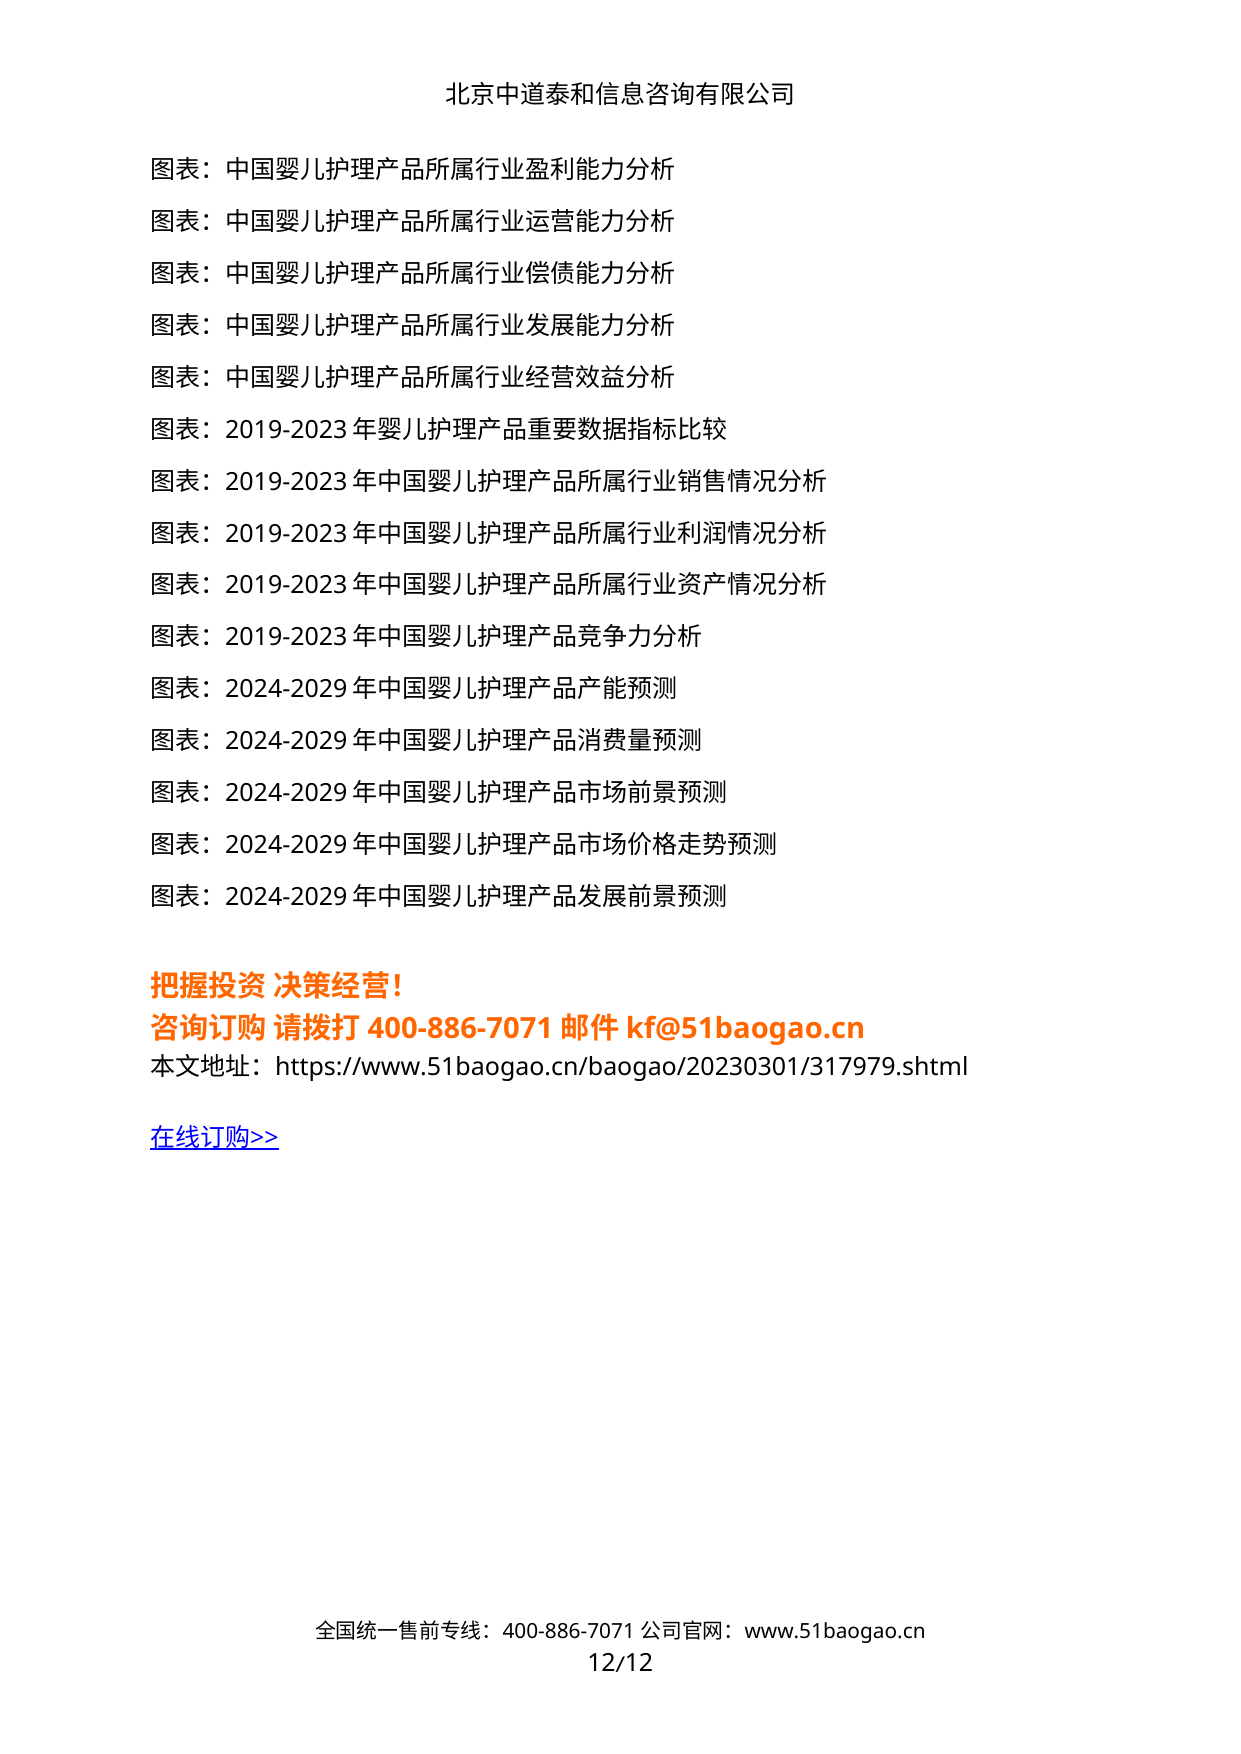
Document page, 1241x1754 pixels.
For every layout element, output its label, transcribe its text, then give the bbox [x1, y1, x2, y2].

text 图表：2019-2023年婴儿护理产品重要数据指标比较 [150, 409, 1090, 446]
text 图表：2019-2023年中国婴儿护理产品竞争力分析 [150, 617, 1090, 653]
text 图表：中国婴儿护理产品所属行业经营效益分析 [150, 357, 1090, 394]
text 图表：2019-2023年中国婴儿护理产品所属行业资产情况分析 [150, 565, 1090, 601]
text 图表：中国婴儿护理产品所属行业发展能力分析 [150, 306, 1090, 342]
text 图表：2019-2023年中国婴儿护理产品所属行业利润情况分析 [150, 513, 1090, 549]
text 图表：2024-2029年中国婴儿护理产品市场价格走势预测 [150, 824, 1090, 861]
text 图表：2019-2023年中国婴儿护理产品所属行业销售情况分析 [150, 461, 1090, 497]
text 图表：中国婴儿护理产品所属行业偿债能力分析 [150, 254, 1090, 290]
text 图表：2024-2029年中国婴儿护理产品发展前景预测 [150, 876, 1090, 912]
text 图表：中国婴儿护理产品所属行业盈利能力分析 [150, 150, 1090, 186]
text 图表：中国婴儿护理产品所属行业运营能力分析 [150, 202, 1090, 238]
text 把握投资 决策经营！咨询订购 请拨打 400-886-7071 邮件 kf@51baogao.cn本文地址：https://www.51baogao.cn/baogao/20230301/317979.shtml [150, 928, 1090, 1083]
text 图表：2024-2029年中国婴儿护理产品产能预测 [150, 669, 1090, 705]
text 图表：2024-2029年中国婴儿护理产品消费量预测 [150, 721, 1090, 757]
text 图表：2024-2029年中国婴儿护理产品市场前景预测 [150, 772, 1090, 809]
text 在线订购>> [150, 1083, 1090, 1153]
